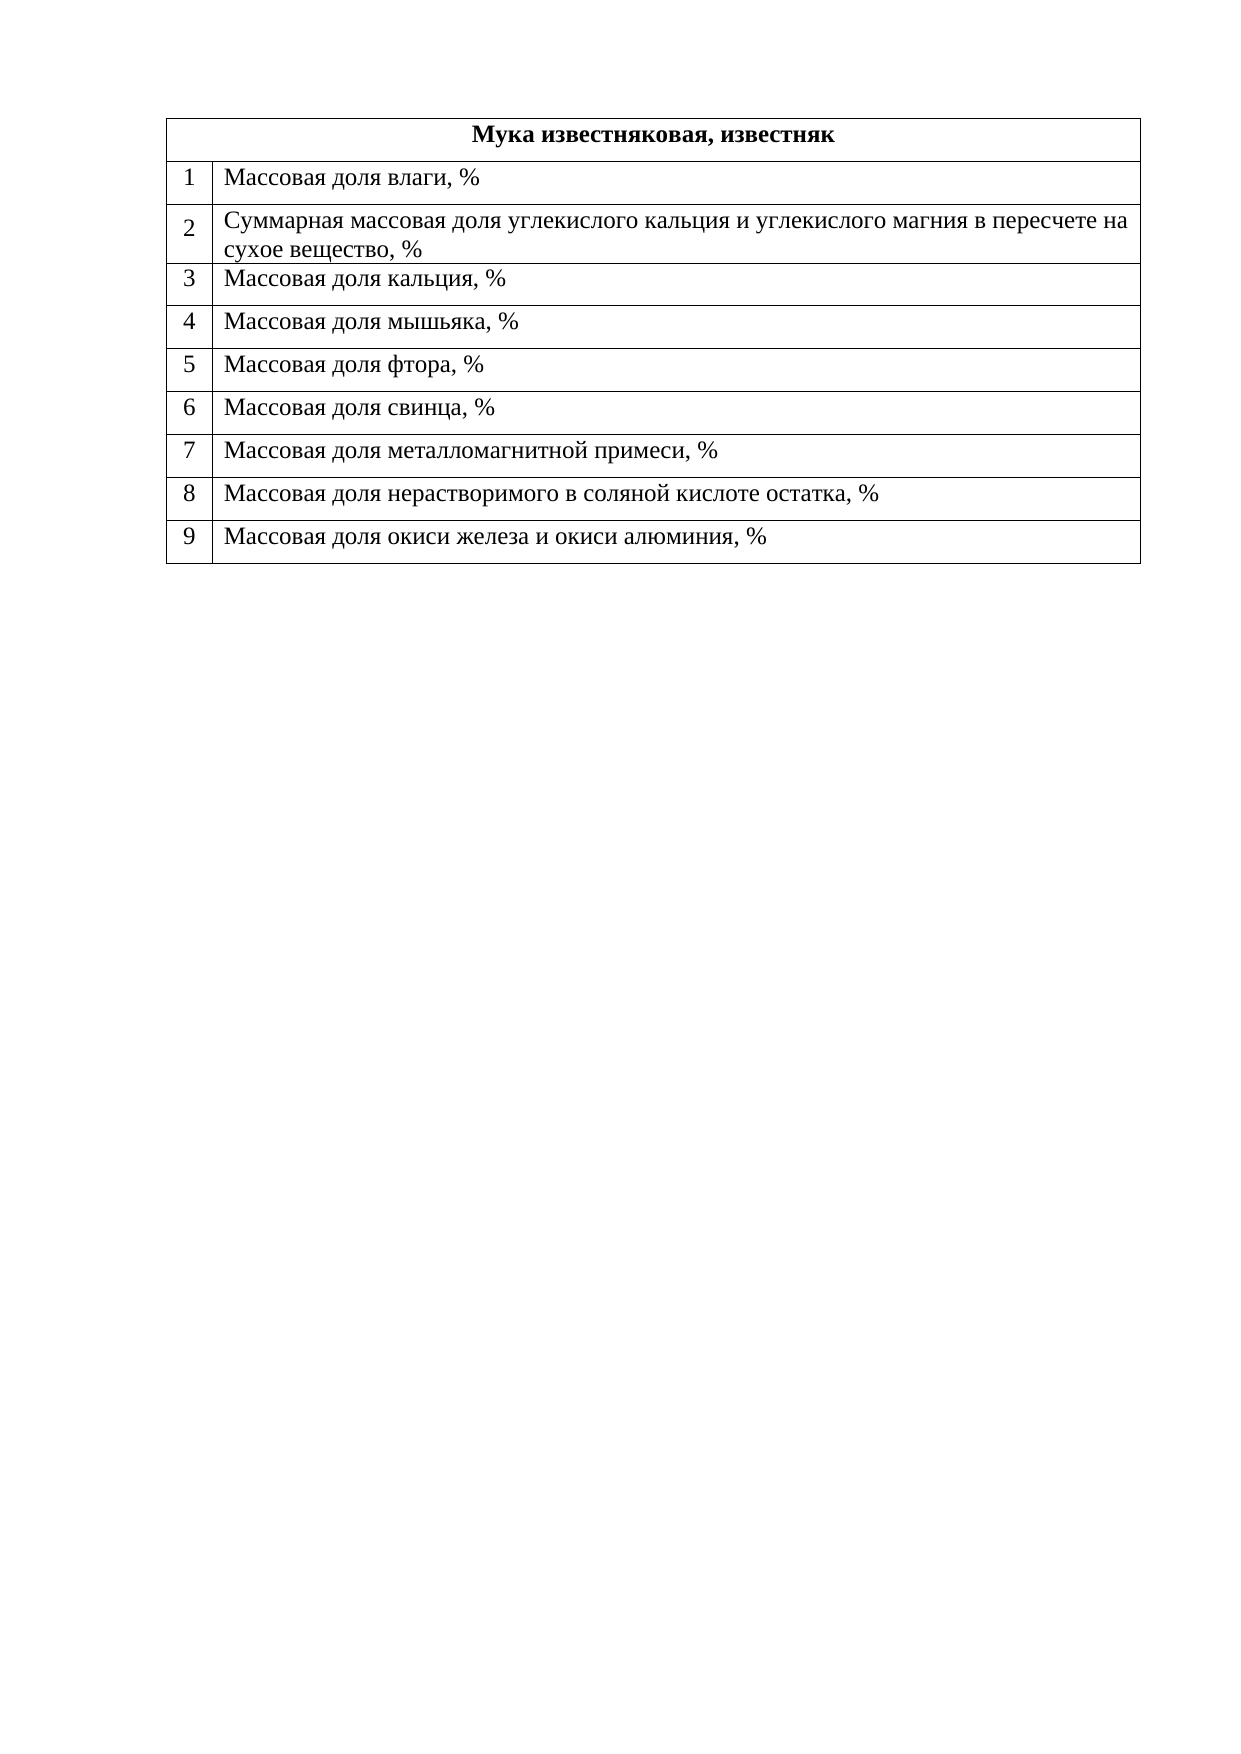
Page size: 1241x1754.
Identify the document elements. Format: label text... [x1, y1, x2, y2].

table_cell 7 [167, 435, 212, 477]
table_cell Массовая доля фтора, % [213, 349, 1140, 391]
table_cell 2 [167, 205, 212, 262]
table_cell Массовая доля металломагнитной примеси, % [213, 435, 1140, 477]
table_cell Массовая доля влаги, % [213, 162, 1140, 204]
table_cell 8 [167, 478, 212, 520]
table_cell Суммарная массовая доля углекислого кальция и углекислого магния в пересчете на сухое вещество, % [213, 205, 1140, 262]
table_cell Массовая доля кальция, % [213, 264, 1140, 305]
table_cell 6 [167, 392, 212, 434]
table_cell 9 [167, 521, 212, 563]
table_cell 5 [167, 349, 212, 391]
table_cell 1 [167, 162, 212, 204]
table_cell 4 [167, 306, 212, 348]
table_cell 3 [167, 264, 212, 305]
table_header Мука известняковая, известняк [167, 119, 1140, 161]
table_cell Массовая доля нерастворимого в соляной кислоте остатка, % [213, 478, 1140, 520]
table_cell Массовая доля мышьяка, % [213, 306, 1140, 348]
table_cell Массовая доля окиси железа и окиси алюминия, % [213, 521, 1140, 563]
table_cell Массовая доля свинца, % [213, 392, 1140, 434]
